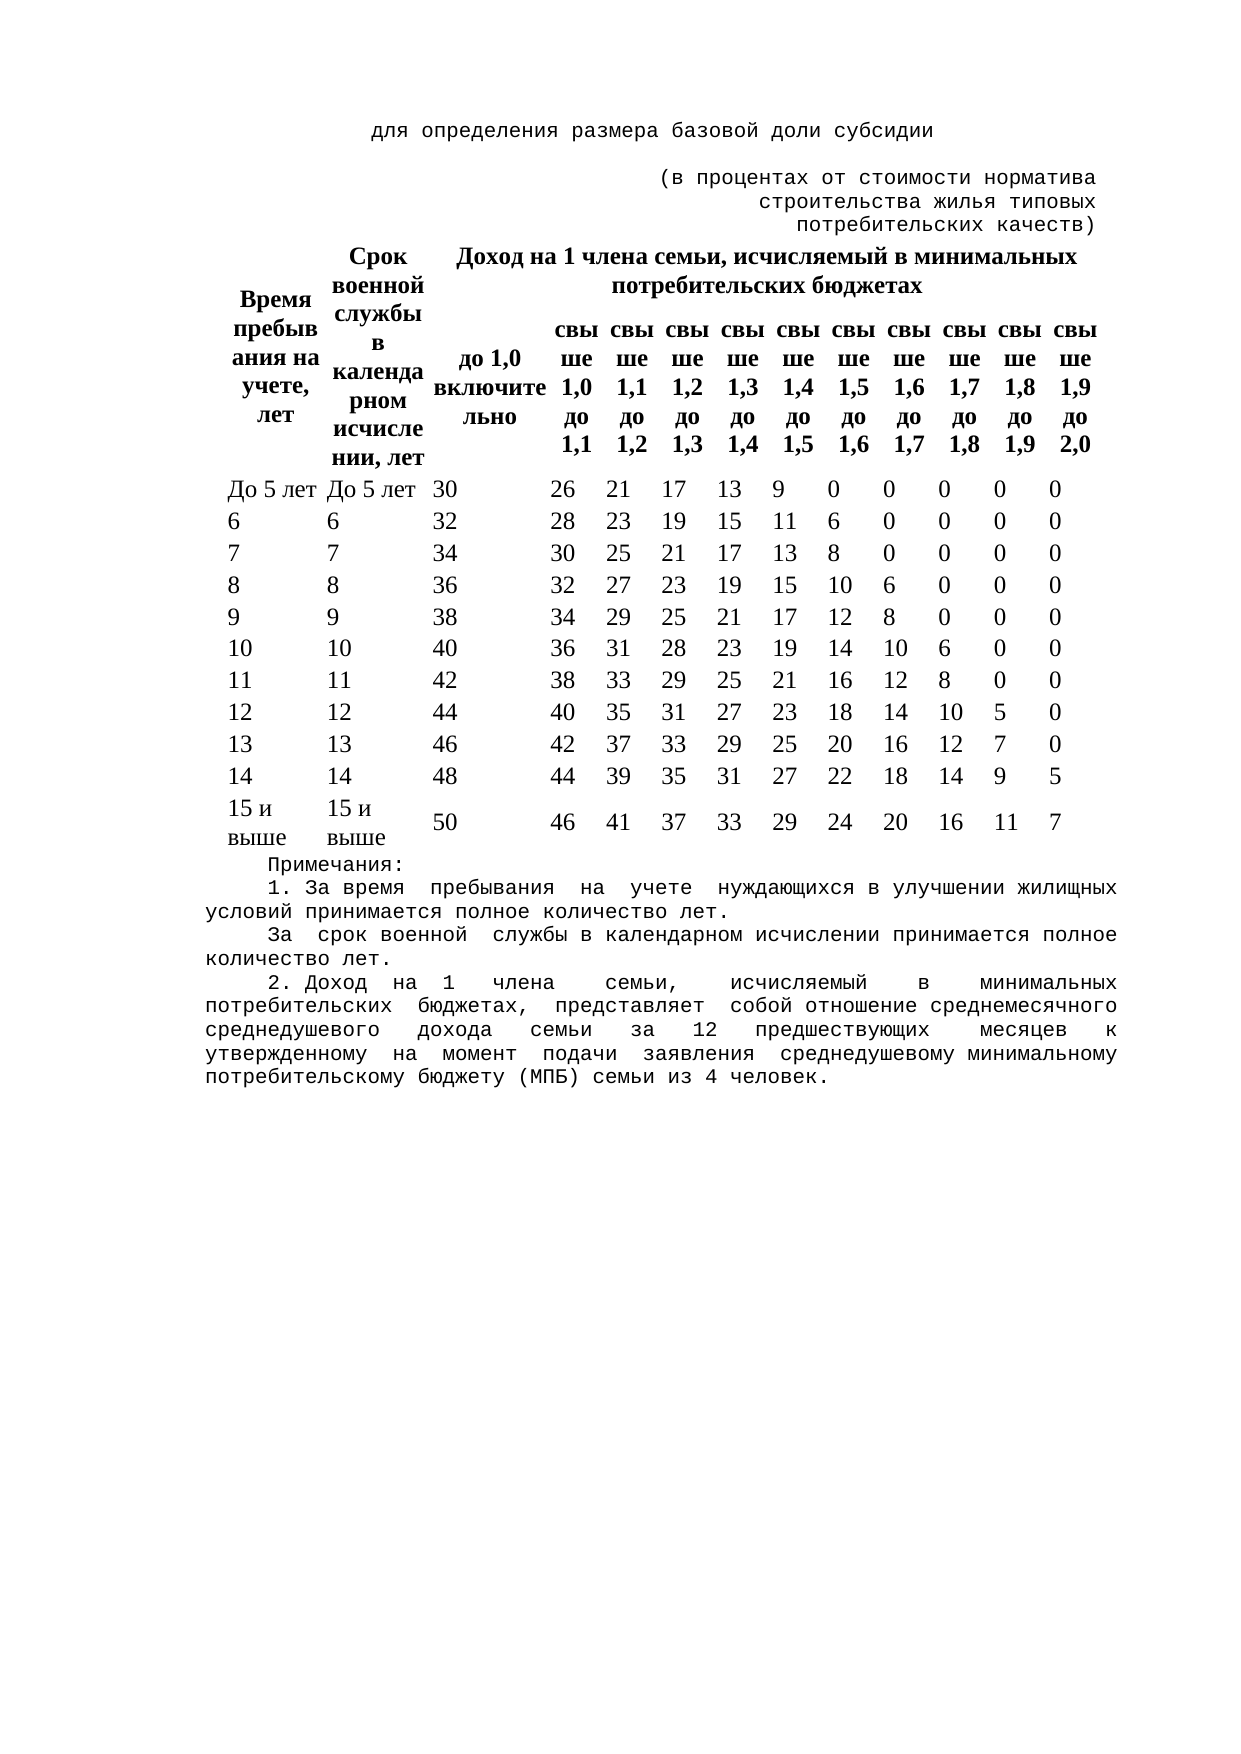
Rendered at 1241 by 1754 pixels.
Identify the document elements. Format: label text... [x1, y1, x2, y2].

table_cell 35 [660, 760, 715, 791]
table_header Срок военной службы в календарном исчислении, лет [325, 240, 431, 473]
table_cell 0 [937, 505, 992, 536]
table_cell 8 [826, 536, 881, 568]
table_cell 14 [826, 632, 881, 664]
table_cell 14 [937, 760, 992, 791]
table_cell 12 [826, 600, 881, 632]
table_cell свыше 1,6 до 1,7 [881, 300, 937, 473]
table_cell 16 [937, 791, 992, 852]
table_header Доход на 1 члена семьи, исчисляемый в минимальных потребительских бюджетах [431, 240, 1103, 300]
table_cell 12 [937, 728, 992, 759]
table_cell 30 [431, 473, 549, 504]
table_cell 0 [937, 536, 992, 568]
table_cell 21 [770, 664, 826, 696]
table_cell 25 [660, 600, 715, 632]
table_cell 29 [770, 791, 826, 852]
table_cell свыше 1,7 до 1,8 [937, 300, 992, 473]
table_cell 10 [325, 632, 431, 664]
table_cell 8 [226, 568, 325, 600]
table_cell 0 [992, 473, 1047, 504]
table_cell 0 [1048, 600, 1103, 632]
table_cell 35 [604, 696, 659, 728]
table_cell 10 [881, 632, 937, 664]
table_cell 7 [1048, 791, 1103, 852]
table_cell 14 [881, 696, 937, 728]
table_cell 15 и выше [226, 791, 325, 852]
table_cell свыше 1,5 до 1,6 [826, 300, 881, 473]
table_cell свыше 1,3 до 1,4 [715, 300, 770, 473]
table_cell 29 [715, 728, 770, 759]
table_cell 33 [715, 791, 770, 852]
table_cell 7 [325, 536, 431, 568]
table_cell 15 и выше [325, 791, 431, 852]
table_cell До 5 лет [325, 473, 431, 504]
table_cell 5 [1048, 760, 1103, 791]
table_cell 46 [431, 728, 549, 759]
table_cell свыше 1,9 до 2,0 [1048, 300, 1103, 473]
table_cell До 5 лет [226, 473, 325, 504]
table_cell 6 [937, 632, 992, 664]
table_cell 13 [226, 728, 325, 759]
table_cell 25 [715, 664, 770, 696]
table_cell 42 [549, 728, 604, 759]
table_cell 8 [937, 664, 992, 696]
table_cell 34 [431, 536, 549, 568]
table_cell 44 [549, 760, 604, 791]
table_cell 0 [992, 568, 1047, 600]
table_cell 0 [1048, 536, 1103, 568]
table_cell 7 [992, 728, 1047, 759]
table_cell 14 [325, 760, 431, 791]
table_cell 33 [604, 664, 659, 696]
table_cell 6 [226, 505, 325, 536]
table_cell 0 [1048, 696, 1103, 728]
table_cell 12 [881, 664, 937, 696]
table_cell 27 [604, 568, 659, 600]
table_cell 0 [1048, 505, 1103, 536]
table_cell 7 [226, 536, 325, 568]
table_cell 8 [325, 568, 431, 600]
table_cell 9 [992, 760, 1047, 791]
table_cell 0 [881, 505, 937, 536]
table_cell 23 [770, 696, 826, 728]
table_cell 18 [881, 760, 937, 791]
table_cell 0 [992, 600, 1047, 632]
table_cell 36 [431, 568, 549, 600]
table_header Время пребывания на учете, лет [226, 240, 325, 473]
table_cell 29 [660, 664, 715, 696]
table_cell 13 [715, 473, 770, 504]
table_cell 20 [826, 728, 881, 759]
table_cell 9 [325, 600, 431, 632]
table_cell 42 [431, 664, 549, 696]
table_cell 27 [770, 760, 826, 791]
table_cell 37 [604, 728, 659, 759]
table_cell 26 [549, 473, 604, 504]
table_cell 0 [937, 473, 992, 504]
table_cell 33 [660, 728, 715, 759]
table_cell 22 [826, 760, 881, 791]
table_cell 21 [715, 600, 770, 632]
table_cell 40 [549, 696, 604, 728]
table_cell 40 [431, 632, 549, 664]
table_cell 10 [826, 568, 881, 600]
table_cell 11 [325, 664, 431, 696]
table_cell 8 [881, 600, 937, 632]
table_cell 32 [549, 568, 604, 600]
table_cell 11 [992, 791, 1047, 852]
table_cell 0 [992, 664, 1047, 696]
table_cell 11 [226, 664, 325, 696]
table_cell 46 [549, 791, 604, 852]
table_cell 0 [937, 568, 992, 600]
table_cell 37 [660, 791, 715, 852]
table_cell 10 [226, 632, 325, 664]
table_cell 44 [431, 696, 549, 728]
table_cell 48 [431, 760, 549, 791]
table_cell 5 [992, 696, 1047, 728]
table_cell 0 [881, 473, 937, 504]
table_cell 19 [715, 568, 770, 600]
table_cell 31 [715, 760, 770, 791]
table_cell 9 [770, 473, 826, 504]
table_cell 38 [549, 664, 604, 696]
table_cell 0 [881, 536, 937, 568]
table_cell свыше 1,0 до 1,1 [549, 300, 604, 473]
table_cell 14 [226, 760, 325, 791]
table_cell 38 [431, 600, 549, 632]
table_cell 9 [226, 600, 325, 632]
table_cell 0 [992, 505, 1047, 536]
table_cell 15 [770, 568, 826, 600]
table_cell 28 [549, 505, 604, 536]
table_cell 31 [604, 632, 659, 664]
table_cell 0 [826, 473, 881, 504]
table_cell 18 [826, 696, 881, 728]
table_cell 12 [226, 696, 325, 728]
table_cell 34 [549, 600, 604, 632]
table_cell 30 [549, 536, 604, 568]
table_cell 19 [660, 505, 715, 536]
table_cell 16 [881, 728, 937, 759]
table_cell 16 [826, 664, 881, 696]
table_cell 10 [937, 696, 992, 728]
table_cell 25 [604, 536, 659, 568]
table_cell 0 [1048, 728, 1103, 759]
table_cell до 1,0 включительно [431, 300, 549, 473]
table_cell 6 [881, 568, 937, 600]
table_cell 0 [992, 632, 1047, 664]
table_cell 29 [604, 600, 659, 632]
table_cell свыше 1,1 до 1,2 [604, 300, 659, 473]
table_cell 11 [770, 505, 826, 536]
table_cell 0 [1048, 632, 1103, 664]
table_cell 32 [431, 505, 549, 536]
table_header Примечания: 1. За время пребывания на учете нуждающихся в улучшении жилищных условий принимается полное количество лет. За срок военной службы в календарном исчислении принимается полное количество лет. 2. Доход на 1 члена семьи, исчисляемый в минимальных потребительских бюджетах, представляет собой отношение среднемесячного среднедушевого дохода семьи за 12 предшествующих месяцев к утвержденному на момент подачи заявления среднедушевому минимальному потребительскому бюджету (МПБ) семьи из 4 человек. [203, 852, 1126, 1115]
table_cell 12 [325, 696, 431, 728]
table_cell 0 [1048, 473, 1103, 504]
table_cell свыше 1,8 до 1,9 [992, 300, 1047, 473]
table_cell 13 [770, 536, 826, 568]
table_cell 39 [604, 760, 659, 791]
table_cell 17 [770, 600, 826, 632]
table_cell 25 [770, 728, 826, 759]
table_cell 0 [1048, 664, 1103, 696]
table_cell 23 [604, 505, 659, 536]
table_cell 24 [826, 791, 881, 852]
table_cell 6 [325, 505, 431, 536]
table_cell 41 [604, 791, 659, 852]
table_cell 6 [826, 505, 881, 536]
table_cell 20 [881, 791, 937, 852]
table_cell 0 [992, 536, 1047, 568]
table_cell 36 [549, 632, 604, 664]
table_cell 23 [715, 632, 770, 664]
table_cell 15 [715, 505, 770, 536]
table_cell 27 [715, 696, 770, 728]
table_cell 0 [1048, 568, 1103, 600]
table_cell 0 [937, 600, 992, 632]
table_cell 50 [431, 791, 549, 852]
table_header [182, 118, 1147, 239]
table_cell 17 [715, 536, 770, 568]
table_cell 17 [660, 473, 715, 504]
table_cell 28 [660, 632, 715, 664]
table_cell 31 [660, 696, 715, 728]
table_cell 19 [770, 632, 826, 664]
table_cell 23 [660, 568, 715, 600]
table_cell 21 [660, 536, 715, 568]
table_cell свыше 1,4 до 1,5 [770, 300, 826, 473]
table_cell 13 [325, 728, 431, 759]
table_cell 21 [604, 473, 659, 504]
table_cell свыше 1,2 до 1,3 [660, 300, 715, 473]
